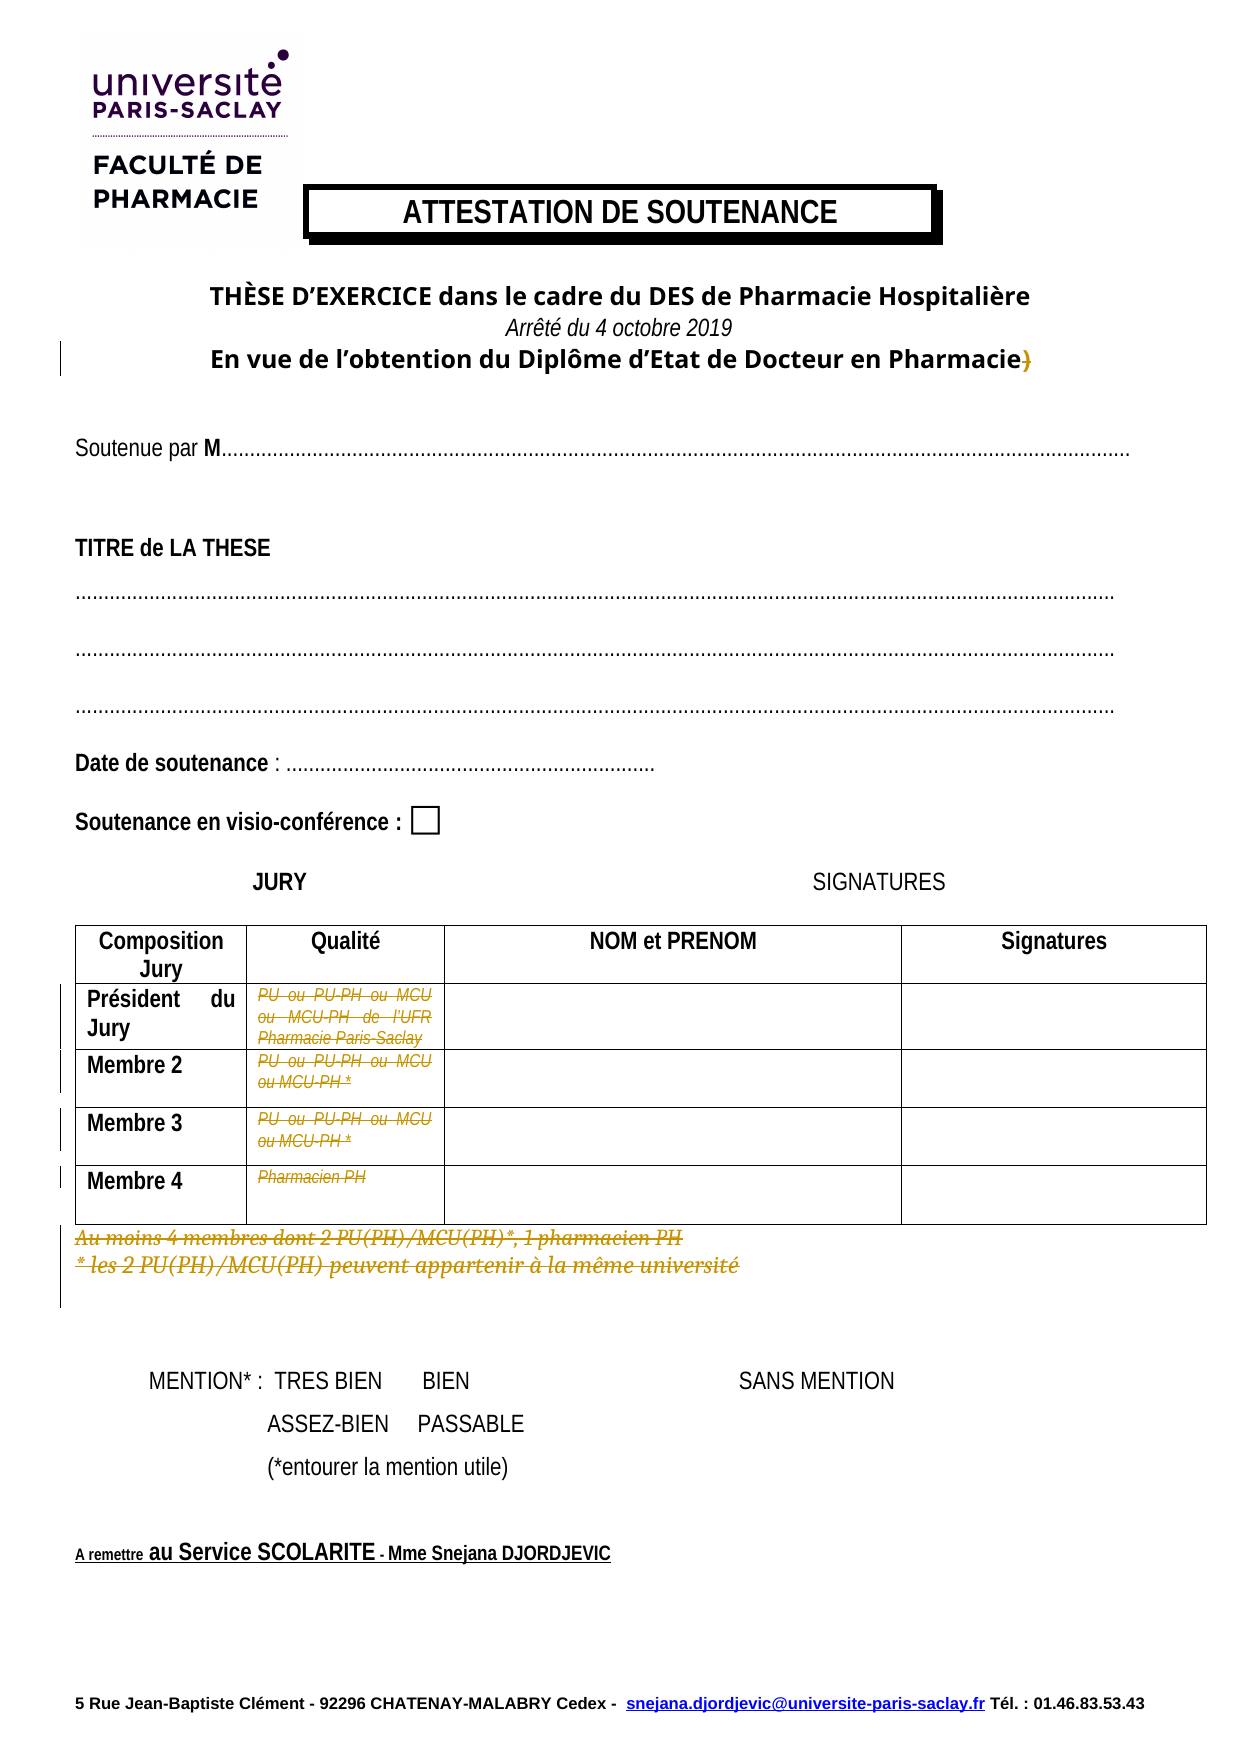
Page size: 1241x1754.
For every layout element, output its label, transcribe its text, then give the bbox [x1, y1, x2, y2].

table_cell [445, 1108, 901, 1165]
text ASSEZ-BIEN PASSABLE [267, 1408, 1165, 1437]
table_cell [902, 1108, 1206, 1165]
text JURY SIGNATURES [252, 867, 1165, 896]
text Soutenue par M................................................................................................................................................................ [75, 433, 1165, 461]
table_cell [247, 1108, 444, 1165]
table_header Composition Jury [76, 926, 246, 983]
table_cell Membre 4 [76, 1166, 246, 1224]
table_cell [445, 984, 901, 1049]
table_cell [247, 984, 444, 1049]
text TITRE de LA THESE [75, 533, 1165, 562]
table_cell [902, 1166, 1206, 1224]
text ....................................................................................................................................................................................... [75, 691, 1165, 719]
text MENTION* : TRES BIEN BIEN SANS MENTION [75, 1366, 1165, 1394]
table_header Signatures [902, 926, 1206, 983]
text En vue de l’obtention du Diplôme d’Etat de Docteur en Pharmacie [75, 341, 1165, 376]
table_cell [902, 1050, 1206, 1107]
table_cell Président du Jury [76, 984, 246, 1049]
table_cell [247, 1050, 444, 1107]
table_cell Membre 2 [76, 1050, 246, 1107]
text Date de soutenance : ................................................................. [75, 748, 1165, 776]
table_cell [445, 1050, 901, 1107]
text A remettre au Service SCOLARITE - Mme Snejana DJORDJEVIC [75, 1537, 1165, 1566]
table_header Qualité [247, 926, 444, 983]
text ....................................................................................................................................................................................... [75, 633, 1165, 662]
picture [75, 31, 307, 254]
text (*entourer la mention utile) [267, 1451, 1165, 1480]
text THÈSE D’EXERCICE dans le cadre du DES de Pharmacie Hospitalière [75, 279, 1165, 313]
text Arrêté du 4 octobre 2019 [75, 313, 1165, 341]
table_cell Membre 3 [76, 1108, 246, 1165]
text Soutenance en visio-conférence : □ [75, 791, 1165, 842]
text ATTESTATION DE SOUTENANCE [309, 190, 931, 232]
table_cell [247, 1166, 444, 1224]
text ....................................................................................................................................................................................... [75, 576, 1165, 604]
table_cell [445, 1166, 901, 1224]
table_header NOM et PRENOM [445, 926, 901, 983]
table_cell [902, 984, 1206, 1049]
